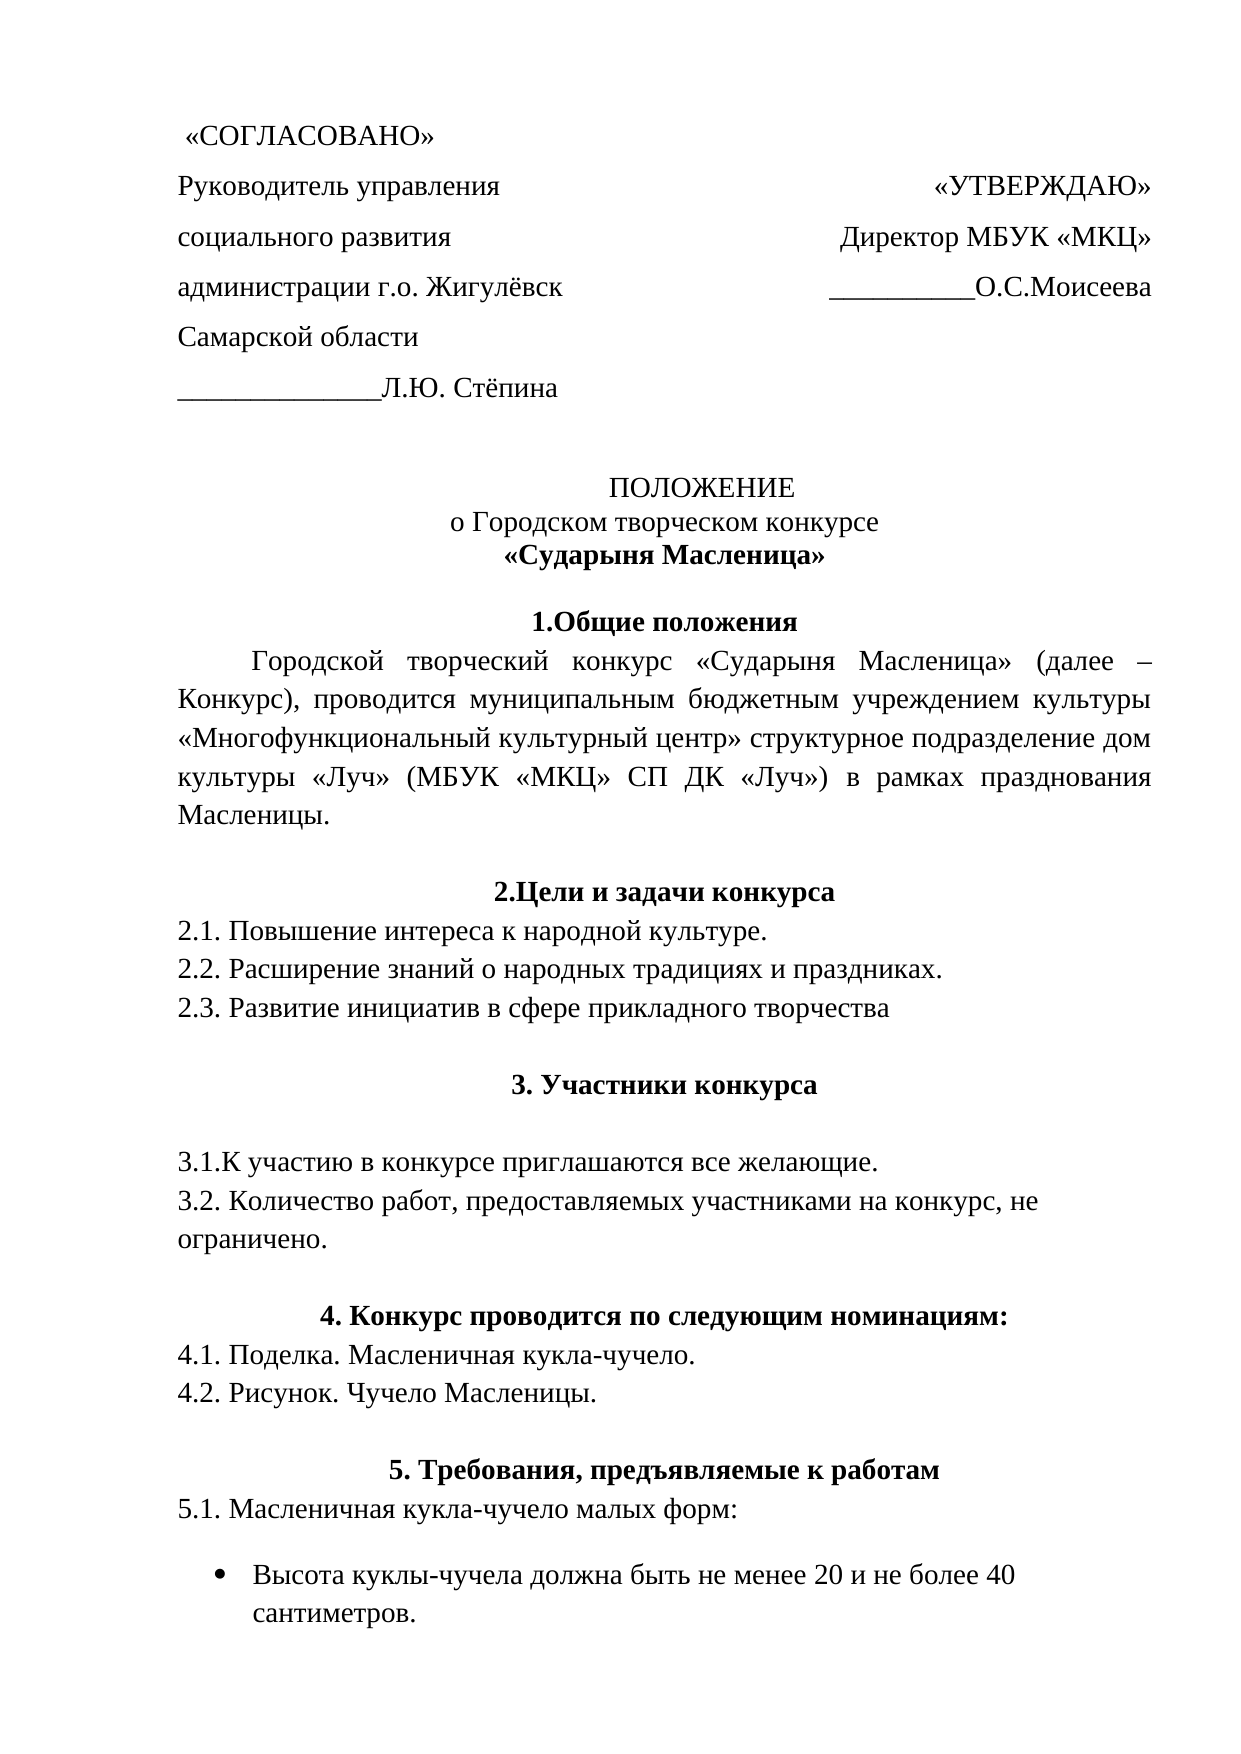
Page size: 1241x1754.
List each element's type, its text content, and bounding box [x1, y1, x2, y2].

text 1.Общие положения [177, 604, 1152, 638]
text 5.1. Масленичная кукла-чучело малых форм: [177, 1491, 1152, 1524]
text Городской творческий конкурс «Сударыня Масленица» (далее – Конкурс), проводится муниципальным бюджетным учреждением культуры «Многофункциональный культурный центр» структурное подразделение дом культуры «Луч» (МБУК «МКЦ» СП ДК «Луч») в рамках празднования Масленицы. [177, 643, 1152, 831]
text 4. Конкурс проводится по следующим номинациям: [177, 1298, 1152, 1332]
text «УТВЕРЖДАЮ» [701, 168, 1152, 202]
text Самарской области ______________Л.Ю. Стёпина [177, 319, 627, 403]
text 3.2. Количество работ, предоставляемых участниками на конкурс, не ограничено. [177, 1183, 1152, 1255]
text 5. Требования, предъявляемые к работам [177, 1452, 1152, 1486]
text 4.1. Поделка. Масленичная кукла-чучело. [177, 1337, 1152, 1370]
text 3. Участники конкурса [177, 1067, 1152, 1101]
text Руководитель управления социального развития администрации г.о. Жигулёвск [177, 168, 627, 303]
text 2.3. Развитие инициатив в сфере прикладного творчества [177, 990, 1152, 1023]
text «Сударыня Масленица» [177, 537, 1152, 571]
text __________О.С.Моисеева [701, 269, 1152, 303]
text Директор МБУК «МКЦ» [701, 219, 1152, 252]
text «СОГЛАСОВАНО» [177, 118, 1152, 152]
text о Городском творческом конкурсе [177, 504, 1152, 537]
text 2.Цели и задачи конкурса [177, 874, 1152, 908]
text 2.2. Расширение знаний о народных традициях и праздниках. [177, 951, 1152, 985]
text 3.1.К участию в конкурсе приглашаются все желающие. [177, 1144, 1152, 1178]
text 4.2. Рисунок. Чучело Масленицы. [177, 1375, 1152, 1409]
text 2.1. Повышение интереса к народной культуре. [177, 913, 1152, 946]
list Высота куклы-чучела должна быть не менее 20 и не более 40 сантиметров. [215, 1557, 1152, 1629]
text ПОЛОЖЕНИЕ [177, 470, 1152, 504]
